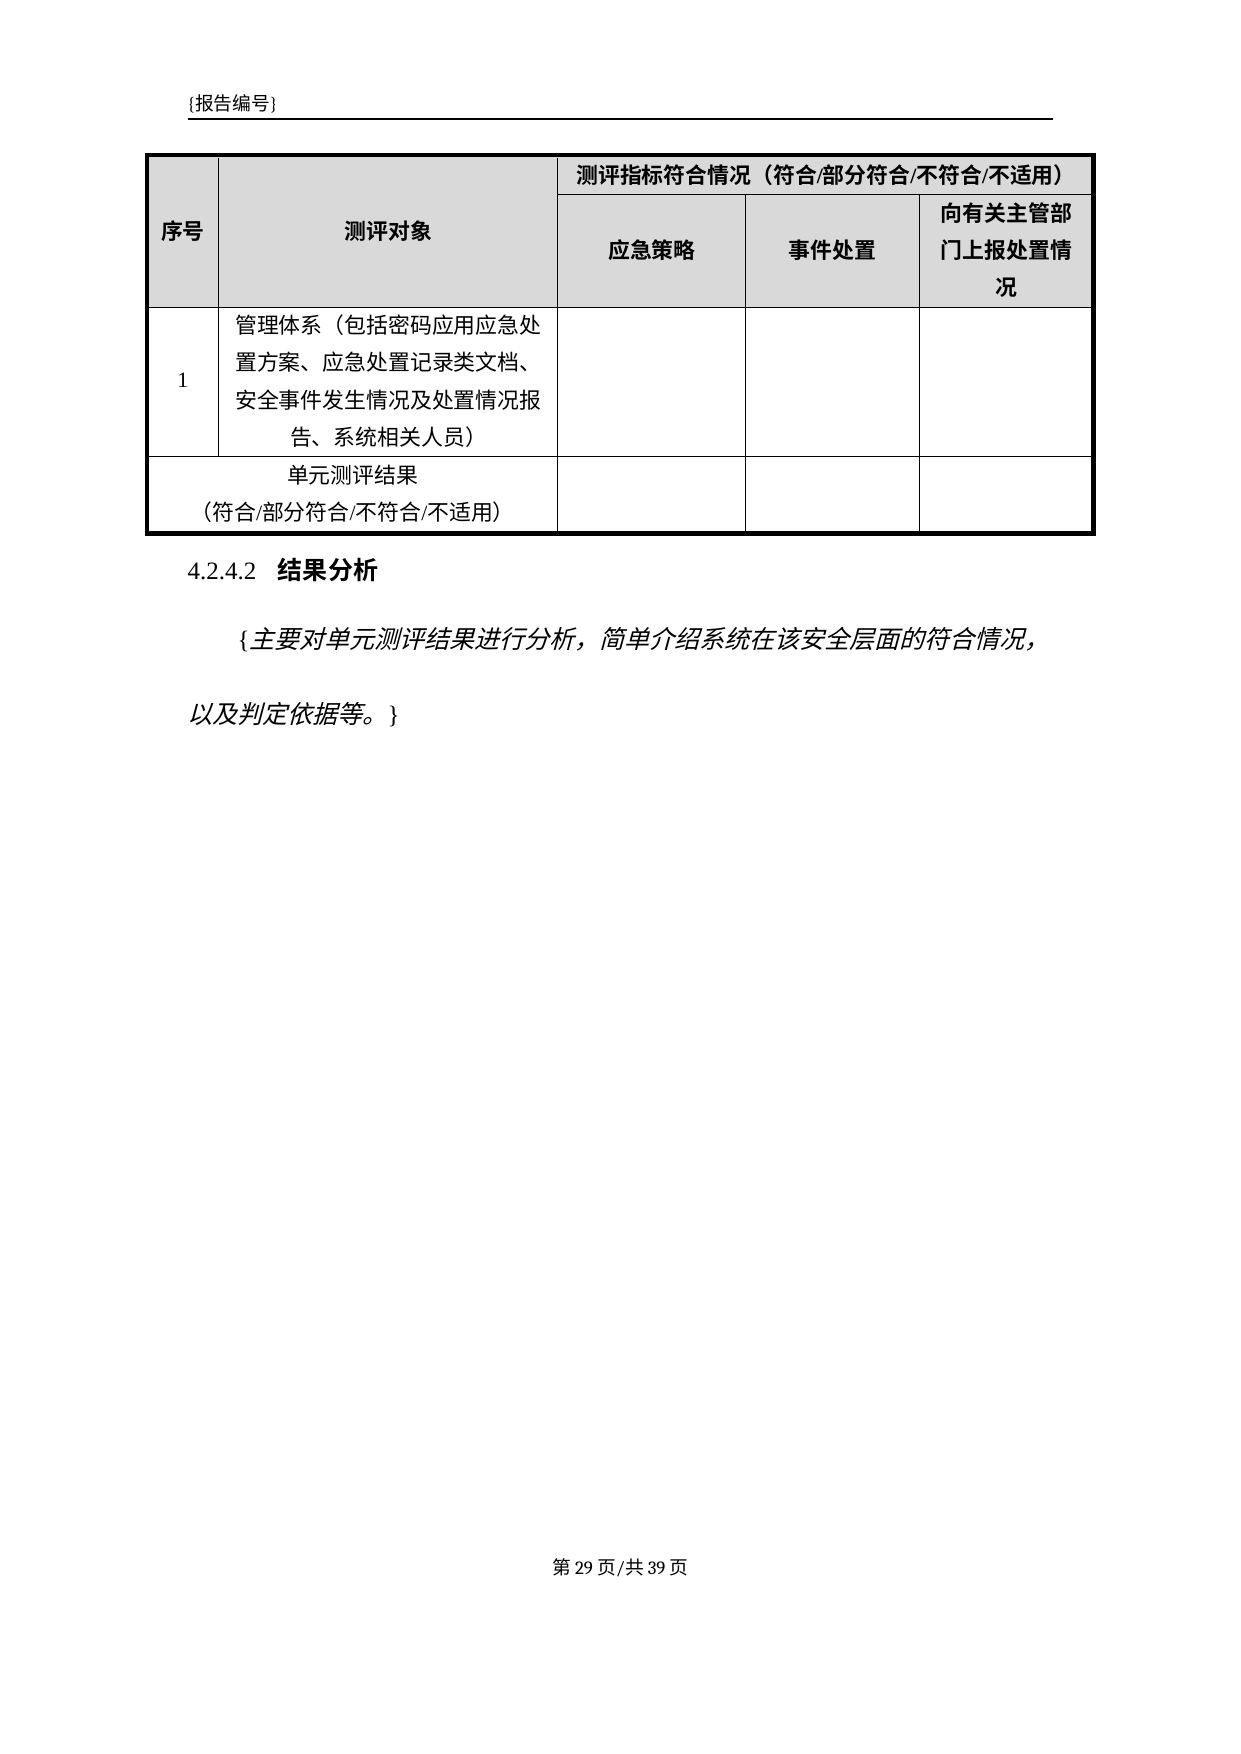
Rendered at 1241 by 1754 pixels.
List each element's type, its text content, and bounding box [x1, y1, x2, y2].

subtitle 结果分析 [187, 536, 1053, 601]
text {主要对单元测评结果进行分析，简单介绍系统在该安全层面的符合情况，以及判定依据等。} [187, 606, 1053, 745]
table_cell 管理体系（包括密码应用应急处置方案、应急处置记录类文档、安全事件发生情况及处置情况报告、系统相关人员） [219, 308, 557, 456]
table_cell [920, 308, 1091, 456]
table_cell 事件处置 [746, 195, 919, 307]
table_header 序号 [149, 157, 218, 307]
table_cell [558, 308, 745, 456]
table_header 测评对象 [219, 157, 557, 307]
table_cell 向有关主管部门上报处置情况 [920, 195, 1091, 307]
table_cell [746, 457, 919, 531]
table_cell 单元测评结果 （符合/部分符合/不符合/不适用） [149, 457, 557, 531]
table_header 测评指标符合情况（符合/部分符合/不符合/不适用） [558, 157, 1091, 194]
table_cell [558, 457, 745, 531]
table_cell 应急策略 [558, 195, 745, 307]
table_cell 1 [149, 308, 218, 456]
table_cell [920, 457, 1091, 531]
table_cell [746, 308, 919, 456]
